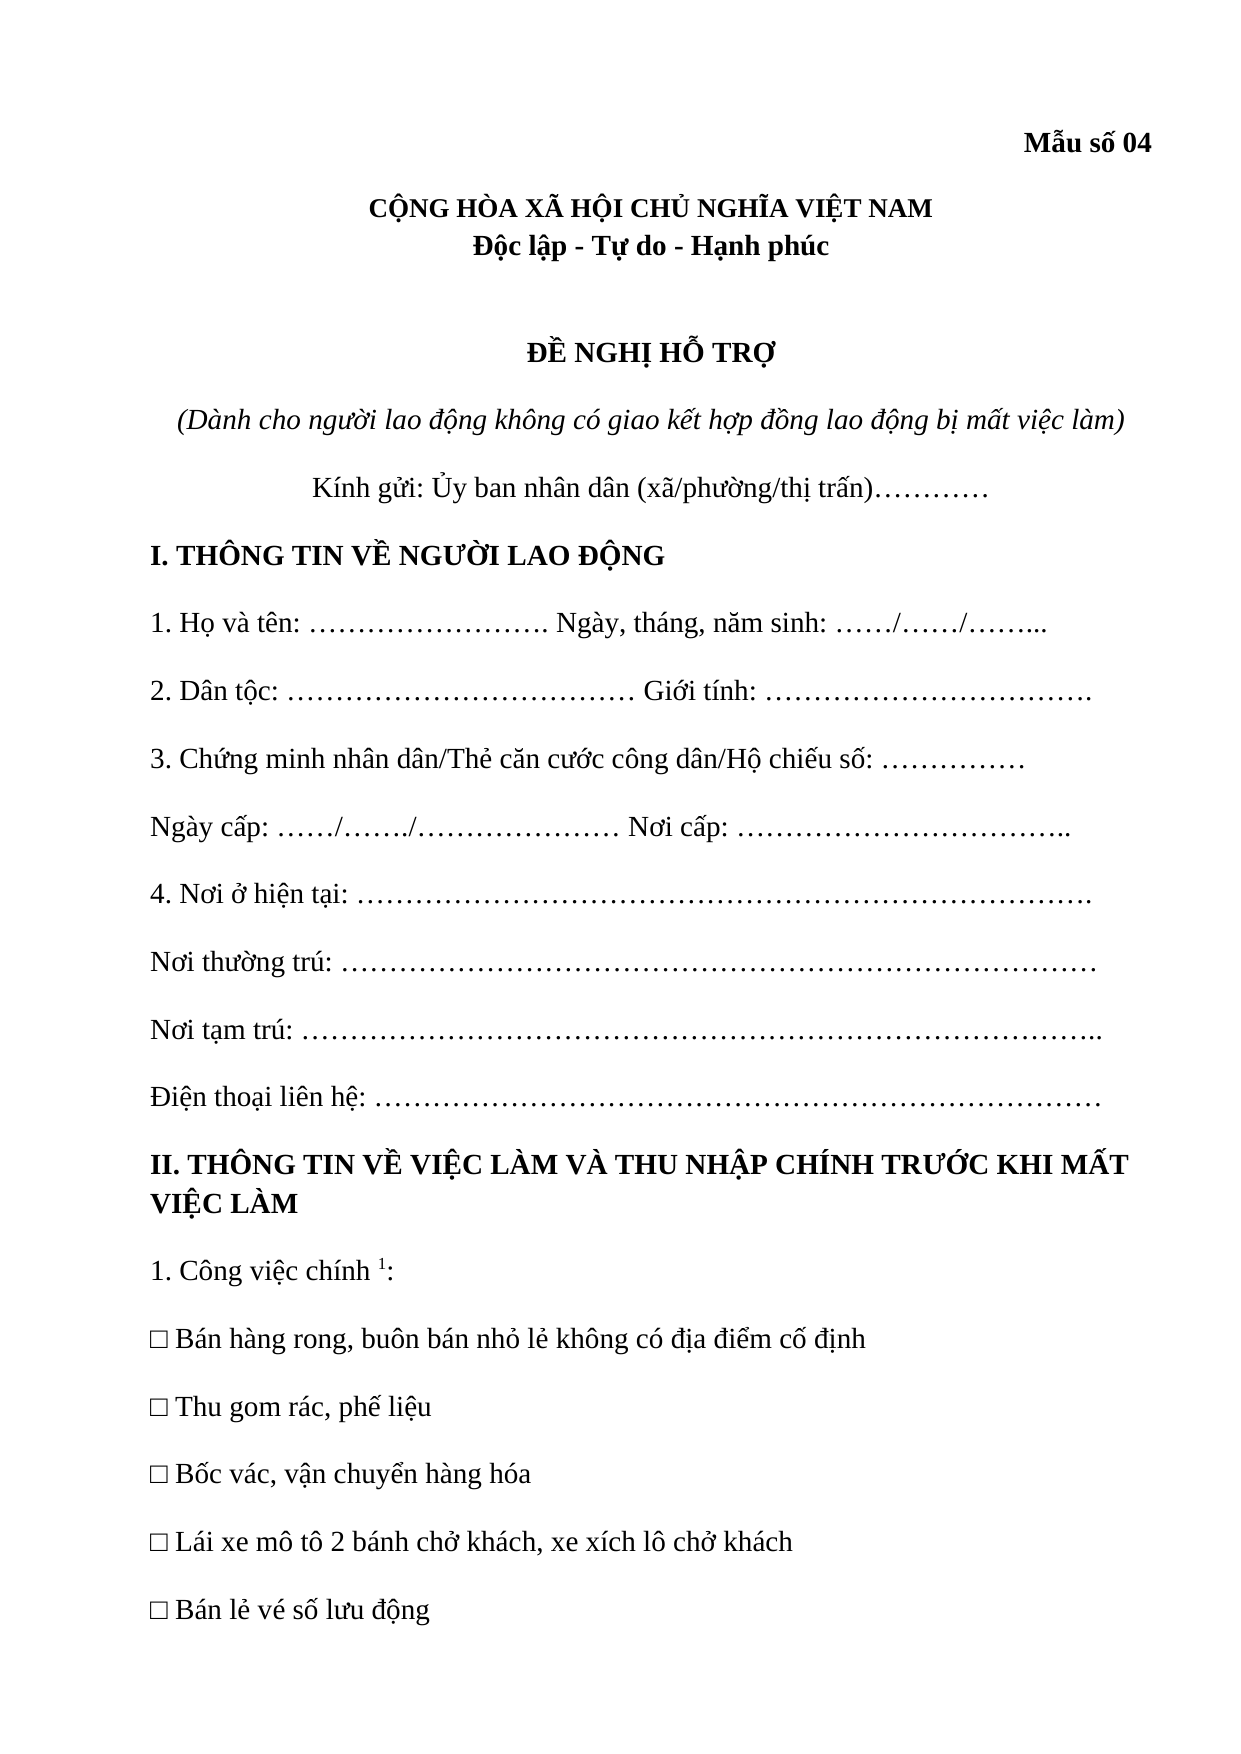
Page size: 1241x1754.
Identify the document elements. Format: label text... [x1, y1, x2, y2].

text Nơi thường trú: …………………………………………………………………… [150, 944, 1152, 978]
text 4. Nơi ở hiện tại: …………………………………………………………………. [150, 876, 1152, 910]
text 1. Họ và tên: ……………………. Ngày, tháng, năm sinh: ……/……/……... [150, 606, 1152, 639]
text CỘNG HÒA XÃ HỘI CHỦ NGHĨA VIỆT Độc lập - Tự do - Hạnh phúc [150, 192, 1152, 301]
text II. THÔNG TIN VỀ VIỆC LÀM VÀ THU NHẬP CHÍNH TRƯỚC KHI MẤT VIỆC LÀM [150, 1147, 1152, 1219]
text Kính gửi: Ủy ban nhân dân (xã/phường/thị trấn)………… [150, 470, 1152, 504]
text □ Bán hàng rong, buôn bán nhỏ lẻ không có địa điểm cố định [150, 1321, 1152, 1355]
text 2. Dân tộc: ……………………………… Giới tính: ……………………………. [150, 673, 1152, 707]
text □ Lái xe mô tô 2 bánh chở khách, xe xích lô chở khách [150, 1524, 1152, 1558]
text (Dành cho người lao động không có giao kết hợp đồng lao động bị mất việc làm) [150, 402, 1152, 436]
text □ Thu gom rác, phế liệu [150, 1389, 1152, 1422]
text Ngày cấp: ……/……./………………… Nơi cấp: …………………………….. [150, 809, 1152, 842]
text Điện thoại liên hệ: ………………………………………………………………… [150, 1079, 1152, 1113]
text Mẫu số 04 [150, 125, 1152, 158]
text Nơi tạm trú: ……………………………………………………………………….. [150, 1012, 1152, 1045]
text 3. Chứng minh nhân dân/Thẻ căn cước công dân/Hộ chiếu số: …………… [150, 741, 1152, 774]
text 1. Công việc chính 1: [150, 1253, 1152, 1287]
text □ Bốc vác, vận chuyển hàng hóa [150, 1457, 1152, 1490]
text □ Bán lẻ vé số lưu động [150, 1592, 1152, 1626]
text ĐỀ NGHỊ HỖ TRỢ [150, 335, 1152, 368]
text I. THÔNG TIN VỀ NGƯỜI LAO ĐỘNG [150, 538, 1152, 571]
